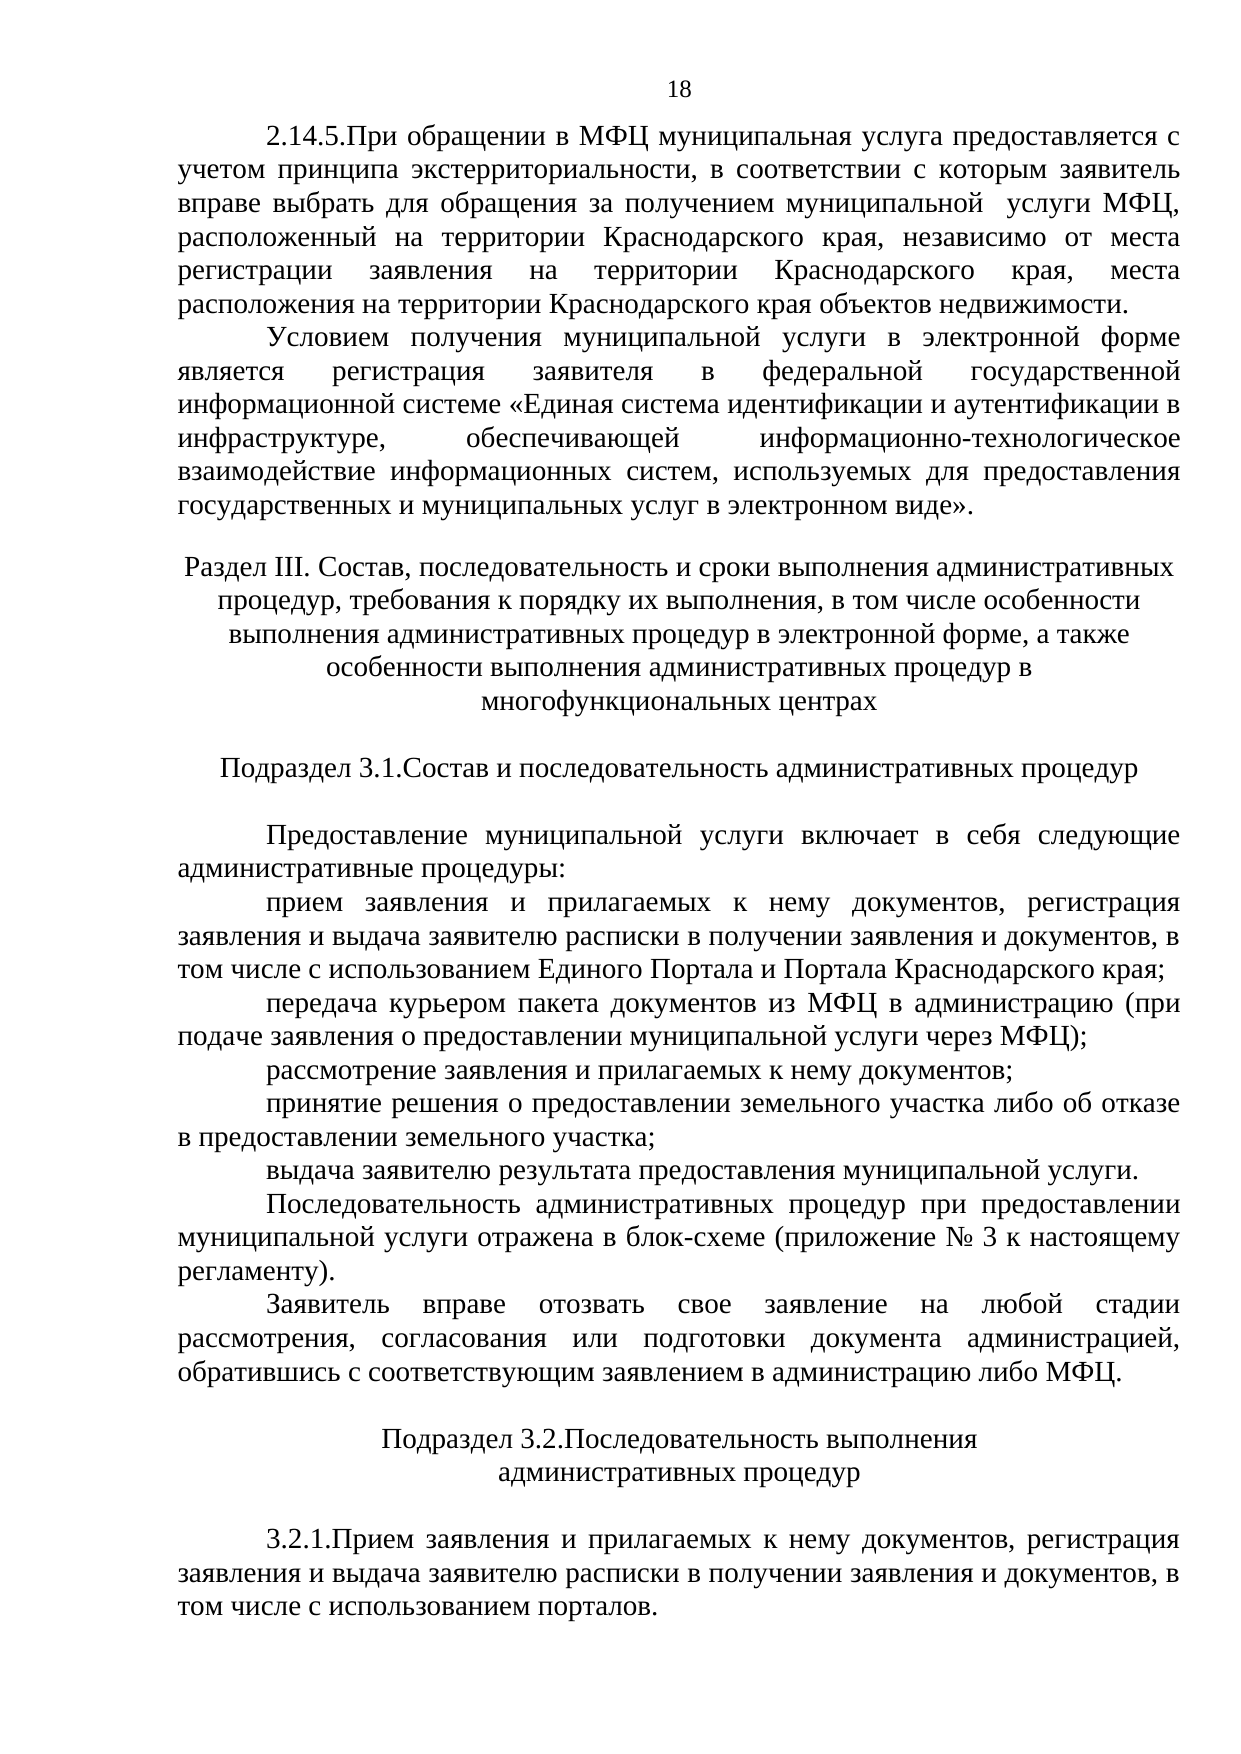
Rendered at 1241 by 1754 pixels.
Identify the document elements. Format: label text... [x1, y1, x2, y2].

text принятие решения о предоставлении земельного участка либо об отказе в предоставлении земельного участка; [177, 1085, 1181, 1152]
text прием заявления и прилагаемых к нему документов, регистрация заявления и выдача заявителю расписки в получении заявления и документов, в том числе с использованием Единого Портала и Портала Краснодарского края; [177, 884, 1181, 985]
text 3.2.1.Прием заявления и прилагаемых к нему документов, регистрация заявления и выдача заявителю расписки в получении заявления и документов, в том числе с использованием порталов. [177, 1521, 1181, 1622]
text Предоставление муниципальной услуги включает в себя следующие административные процедуры: [177, 817, 1181, 884]
text Подраздел 3.1.Состав и последовательность административных процедур [177, 750, 1181, 783]
text Последовательность административных процедур при предоставлении муниципальной услуги отражена в блок-схеме (приложение № 3 к настоящему регламенту). [177, 1186, 1181, 1287]
text административных процедур [177, 1454, 1181, 1488]
text выдача заявителю результата предоставления муниципальной услуги. [177, 1152, 1181, 1186]
text передача курьером пакета документов из МФЦ в администрацию (при подаче заявления о предоставлении муниципальной услуги через МФЦ); [177, 985, 1181, 1052]
text 2.14.5.При обращении в МФЦ муниципальная услуга предоставляется с учетом принципа экстерриториальности, в соответствии с которым заявитель вправе выбрать для обращения за получением муниципальной услуги МФЦ, расположенный на территории Краснодарского края, независимо от места регистрации заявления на территории Краснодарского края, места расположения на территории Краснодарского края объектов недвижимости. [177, 118, 1181, 319]
text Заявитель вправе отозвать свое заявление на любой стадии рассмотрения, согласования или подготовки документа администрацией, обратившись с соответствующим заявлением в администрацию либо МФЦ. [177, 1287, 1181, 1387]
text Подраздел 3.2.Последовательность выполнения [177, 1421, 1181, 1454]
text Раздел III. Состав, последовательность и сроки выполнения административных процедур, требования к порядку их выполнения, в том числе особенности выполнения административных процедур в электронной форме, а также особенности выполнения административных процедур в многофункциональных центрах [177, 549, 1181, 716]
text рассмотрение заявления и прилагаемых к нему документов; [177, 1052, 1181, 1085]
text Условием получения муниципальной услуги в электронной форме является регистрация заявителя в федеральной государственной информационной системе «Единая система идентификации и аутентификации в инфраструктуре, обеспечивающей информационно-технологическое взаимодействие информационных систем, используемых для предоставления государственных и муниципальных услуг в электронном виде». [177, 319, 1181, 521]
